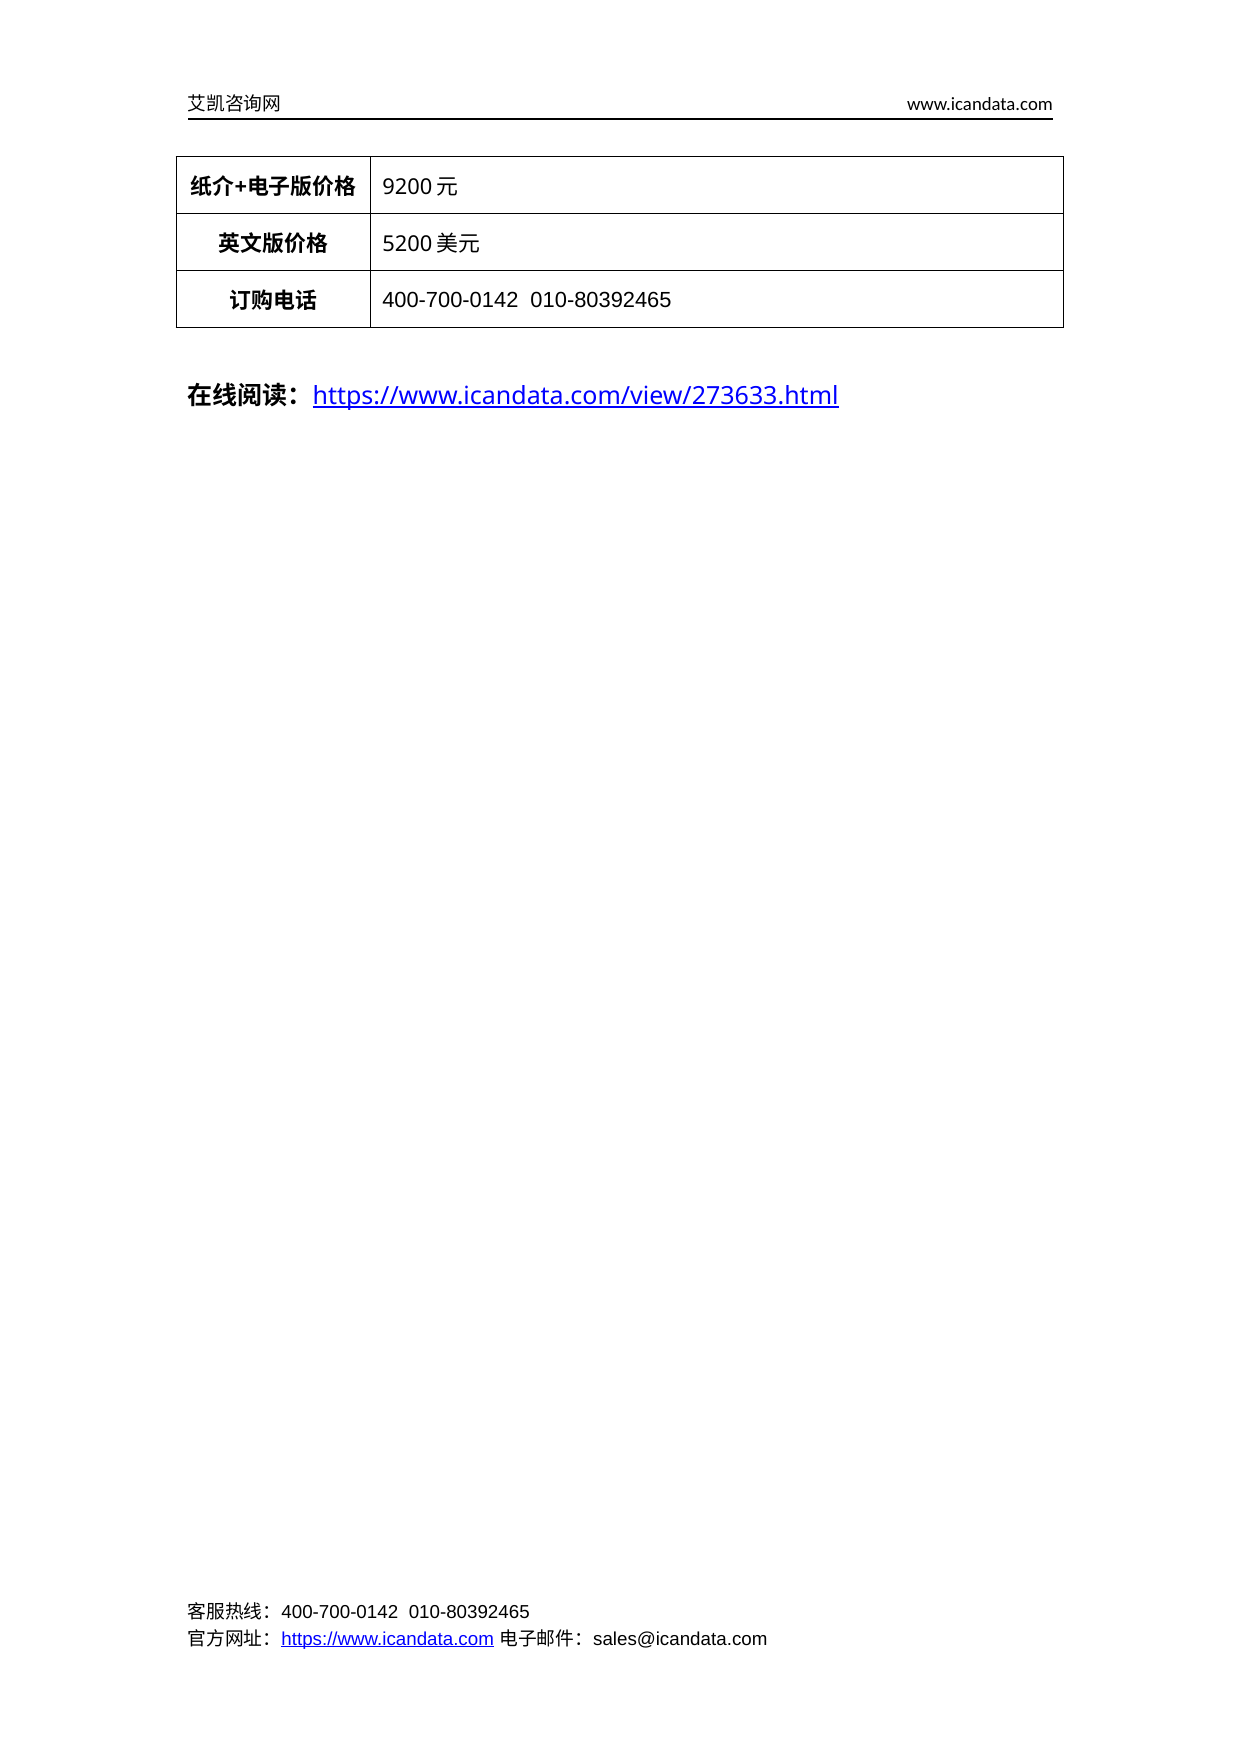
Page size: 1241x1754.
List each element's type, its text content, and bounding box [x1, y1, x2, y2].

table_cell 9200元 [371, 157, 1063, 213]
table_cell 纸介+电子版价格 [177, 157, 370, 213]
table_cell 5200美元 [371, 214, 1063, 270]
table_cell 英文版价格 [177, 214, 370, 270]
table_cell 400-700-0142 010-80392465 [371, 271, 1063, 327]
text 在线阅读：https://www.icandata.com/view/273633.html [187, 361, 1053, 426]
table_cell 订购电话 [177, 271, 370, 327]
